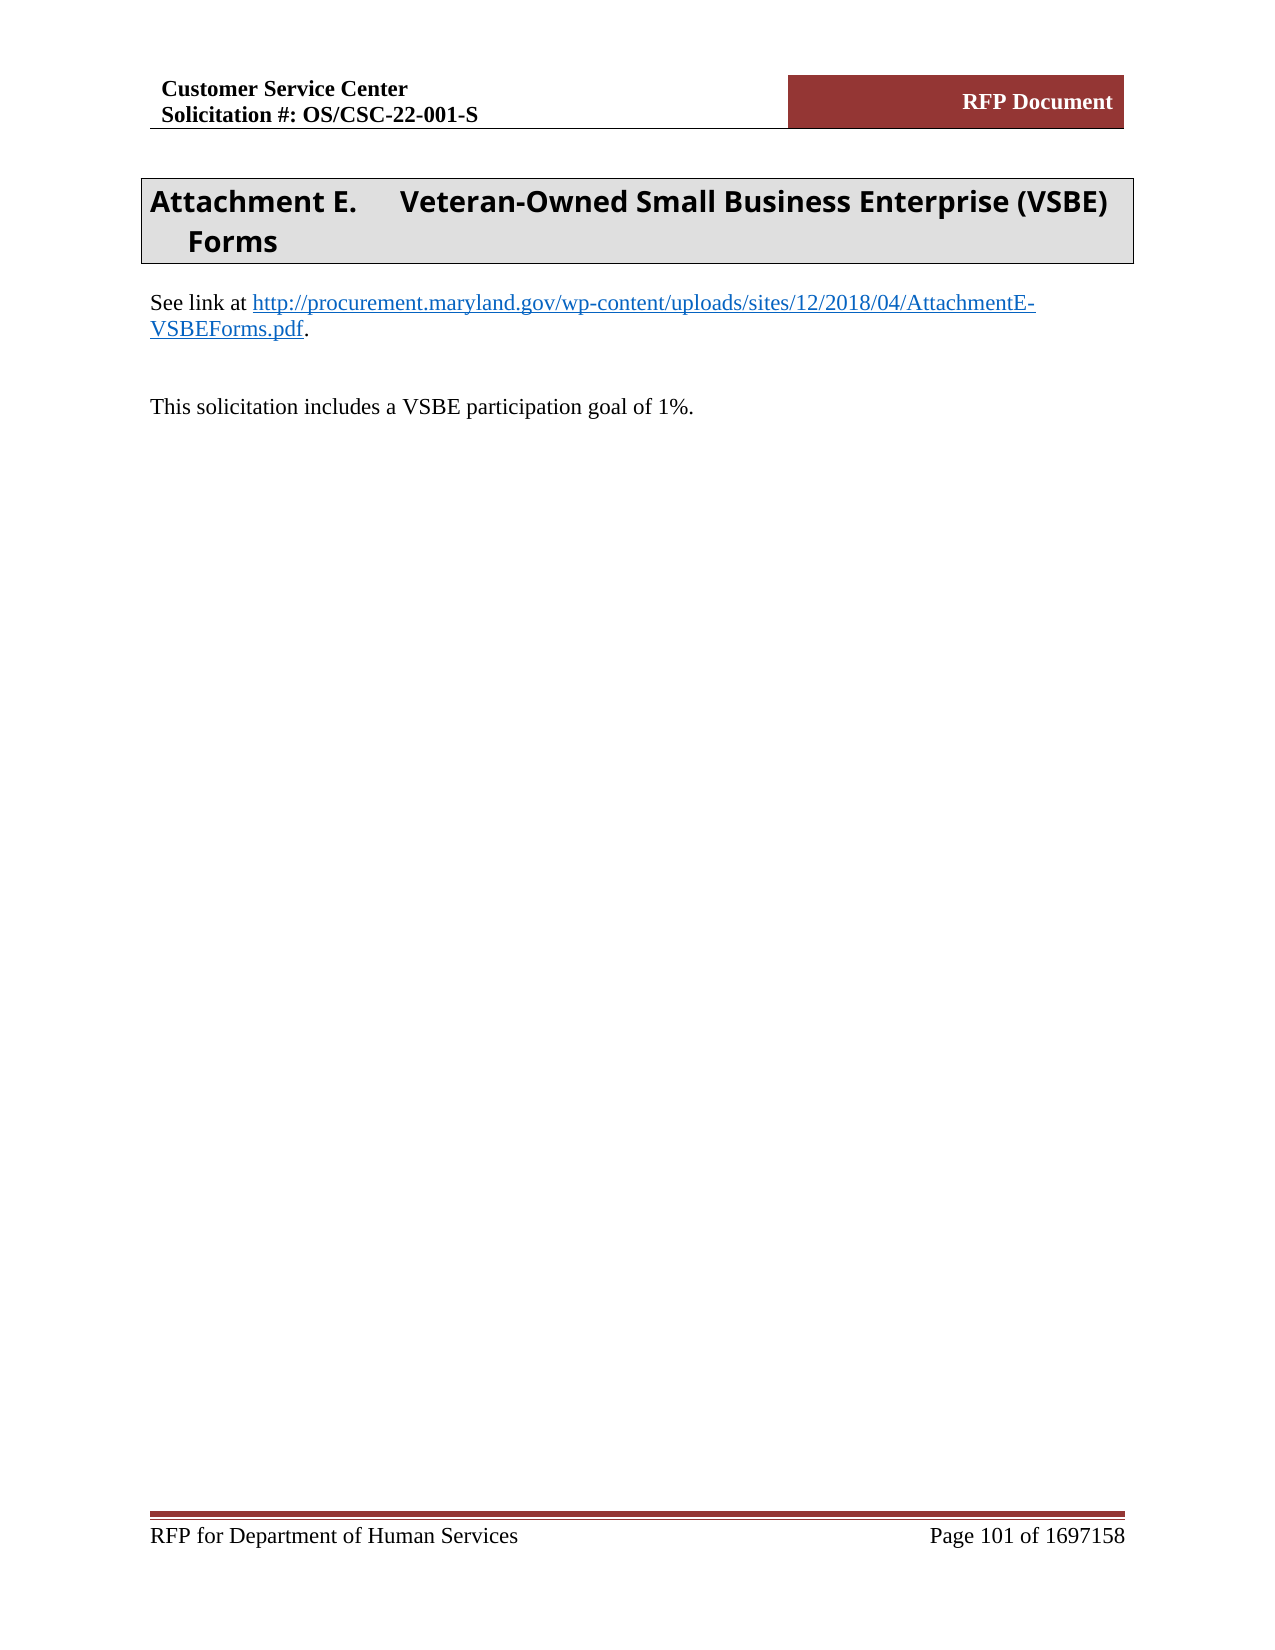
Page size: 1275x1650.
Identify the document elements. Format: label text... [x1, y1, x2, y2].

text Veteran-Owned Small Business Enterprise (VSBE) Forms [142, 179, 1133, 263]
text See link at http://procurement.maryland.gov/wp-content/uploads/sites/12/2018/04/AttachmentE-VSBEForms.pdf. [150, 289, 1125, 341]
text This solicitation includes a VSBE participation goal of 1%. [150, 393, 1125, 419]
